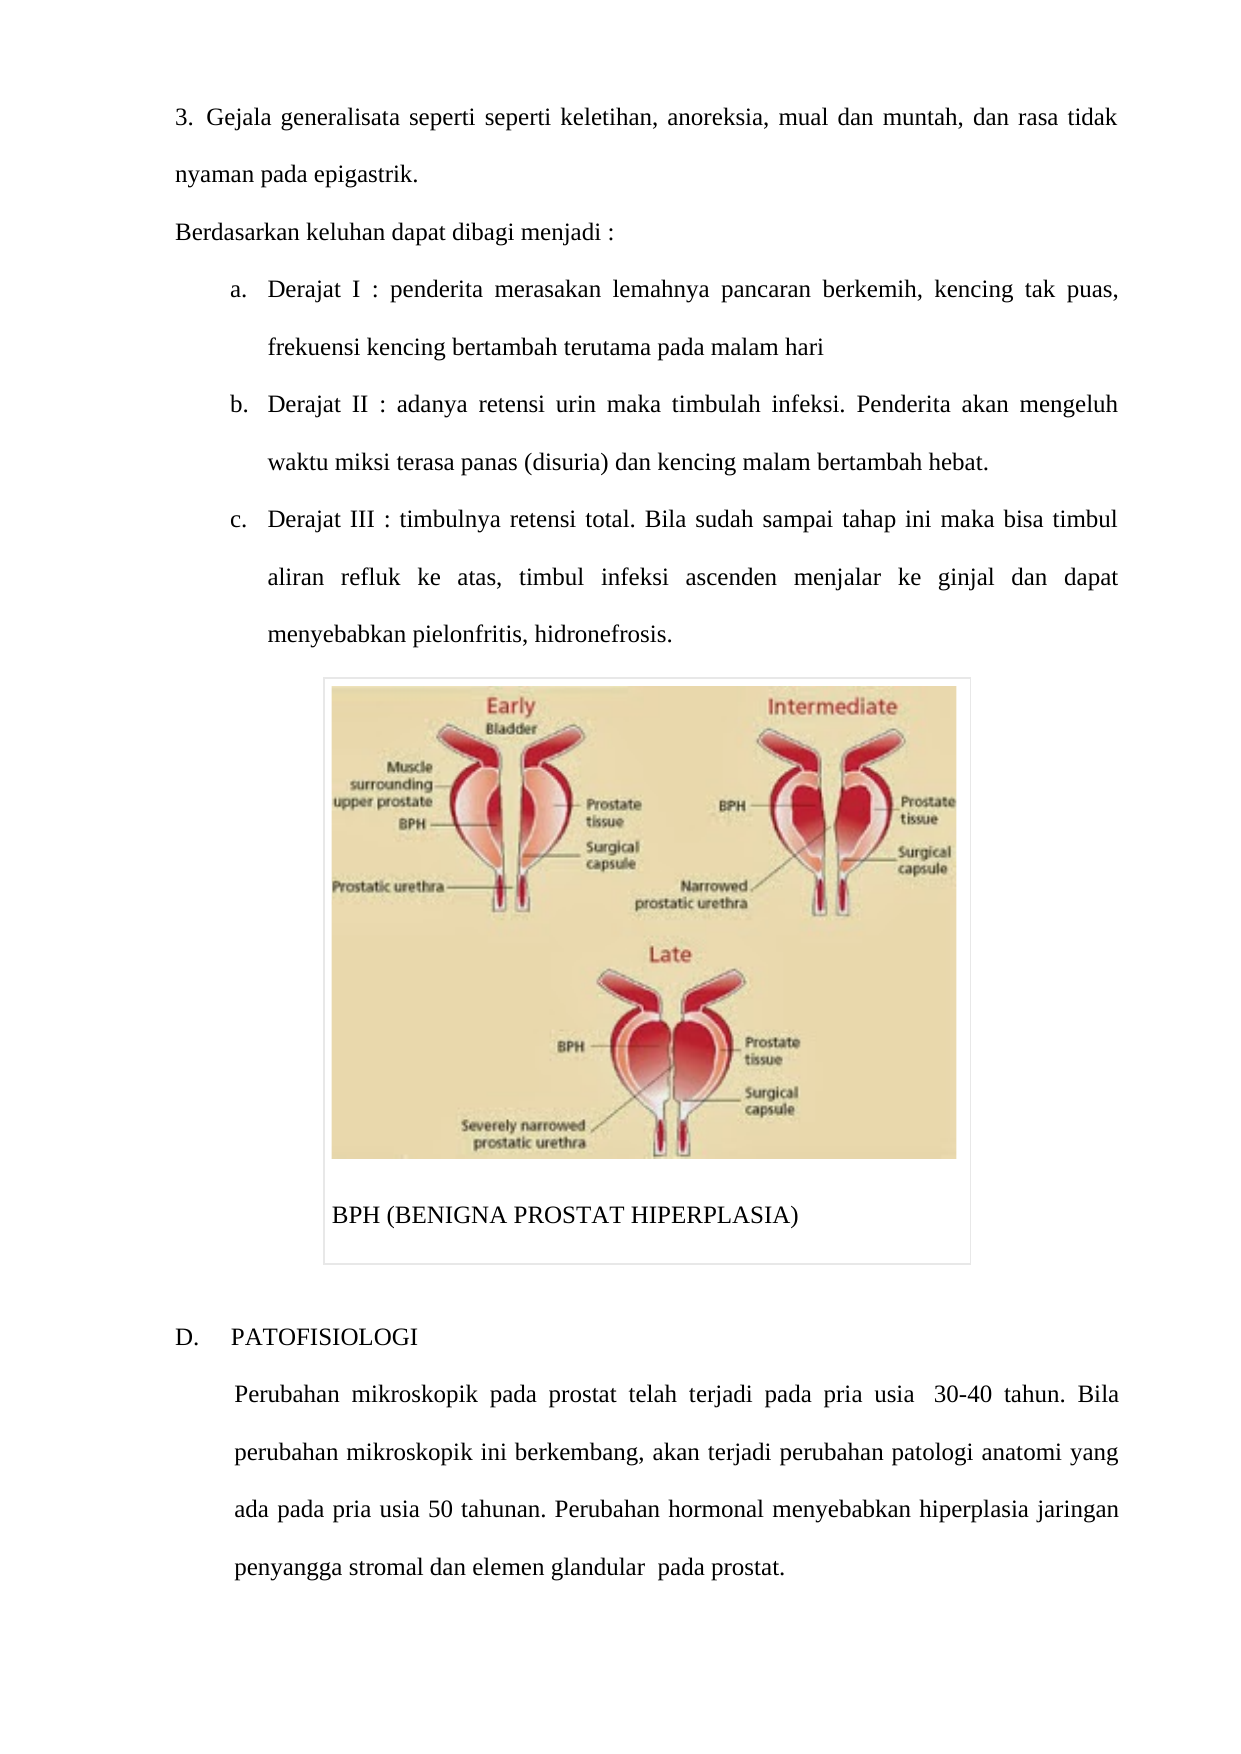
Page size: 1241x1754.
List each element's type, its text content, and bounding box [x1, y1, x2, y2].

picture [331, 686, 957, 1159]
list Derajat III : timbulnya retensi total. Bila sudah sampai tahap ini maka bisa timbul aliran refluk ke atas, timbul infeksi ascenden menjalar ke ginjal dan dapat menyebabkan pielonfritis, hidronefrosis. [230, 504, 1119, 648]
text Perubahan mikroskopik pada prostat telah terjadi pada pria usia 30-40 tahun. Bila perubahan mikroskopik ini berkembang, akan terjadi perubahan patologi anatomi yang ada pada pria usia 50 tahunan. Perubahan hormonal menyebabkan hiperplasia jaringan penyangga stromal dan elemen glandular pada prostat. [234, 1379, 1119, 1581]
text D. PATOFISIOLOGI [175, 1322, 1119, 1351]
table_header [325, 679, 970, 1192]
text 3. Gejala generalisata seperti seperti keletihan, anoreksia, mual dan muntah, dan rasa tidak nyaman pada epigastrik. [175, 102, 1119, 188]
list Derajat II : adanya retensi urin maka timbulah infeksi. Penderita akan mengeluh waktu miksi terasa panas (disuria) dan kencing malam bertambah hebat. [230, 389, 1119, 476]
text Berdasarkan keluhan dapat dibagi menjadi : [175, 217, 1119, 246]
table_cell BPH (BENIGNA PROSTAT HIPERPLASIA) [325, 1193, 970, 1263]
list Derajat I : penderita merasakan lemahnya pancaran berkemih, kencing tak puas, frekuensi kencing bertambah terutama pada malam hari [230, 274, 1119, 361]
